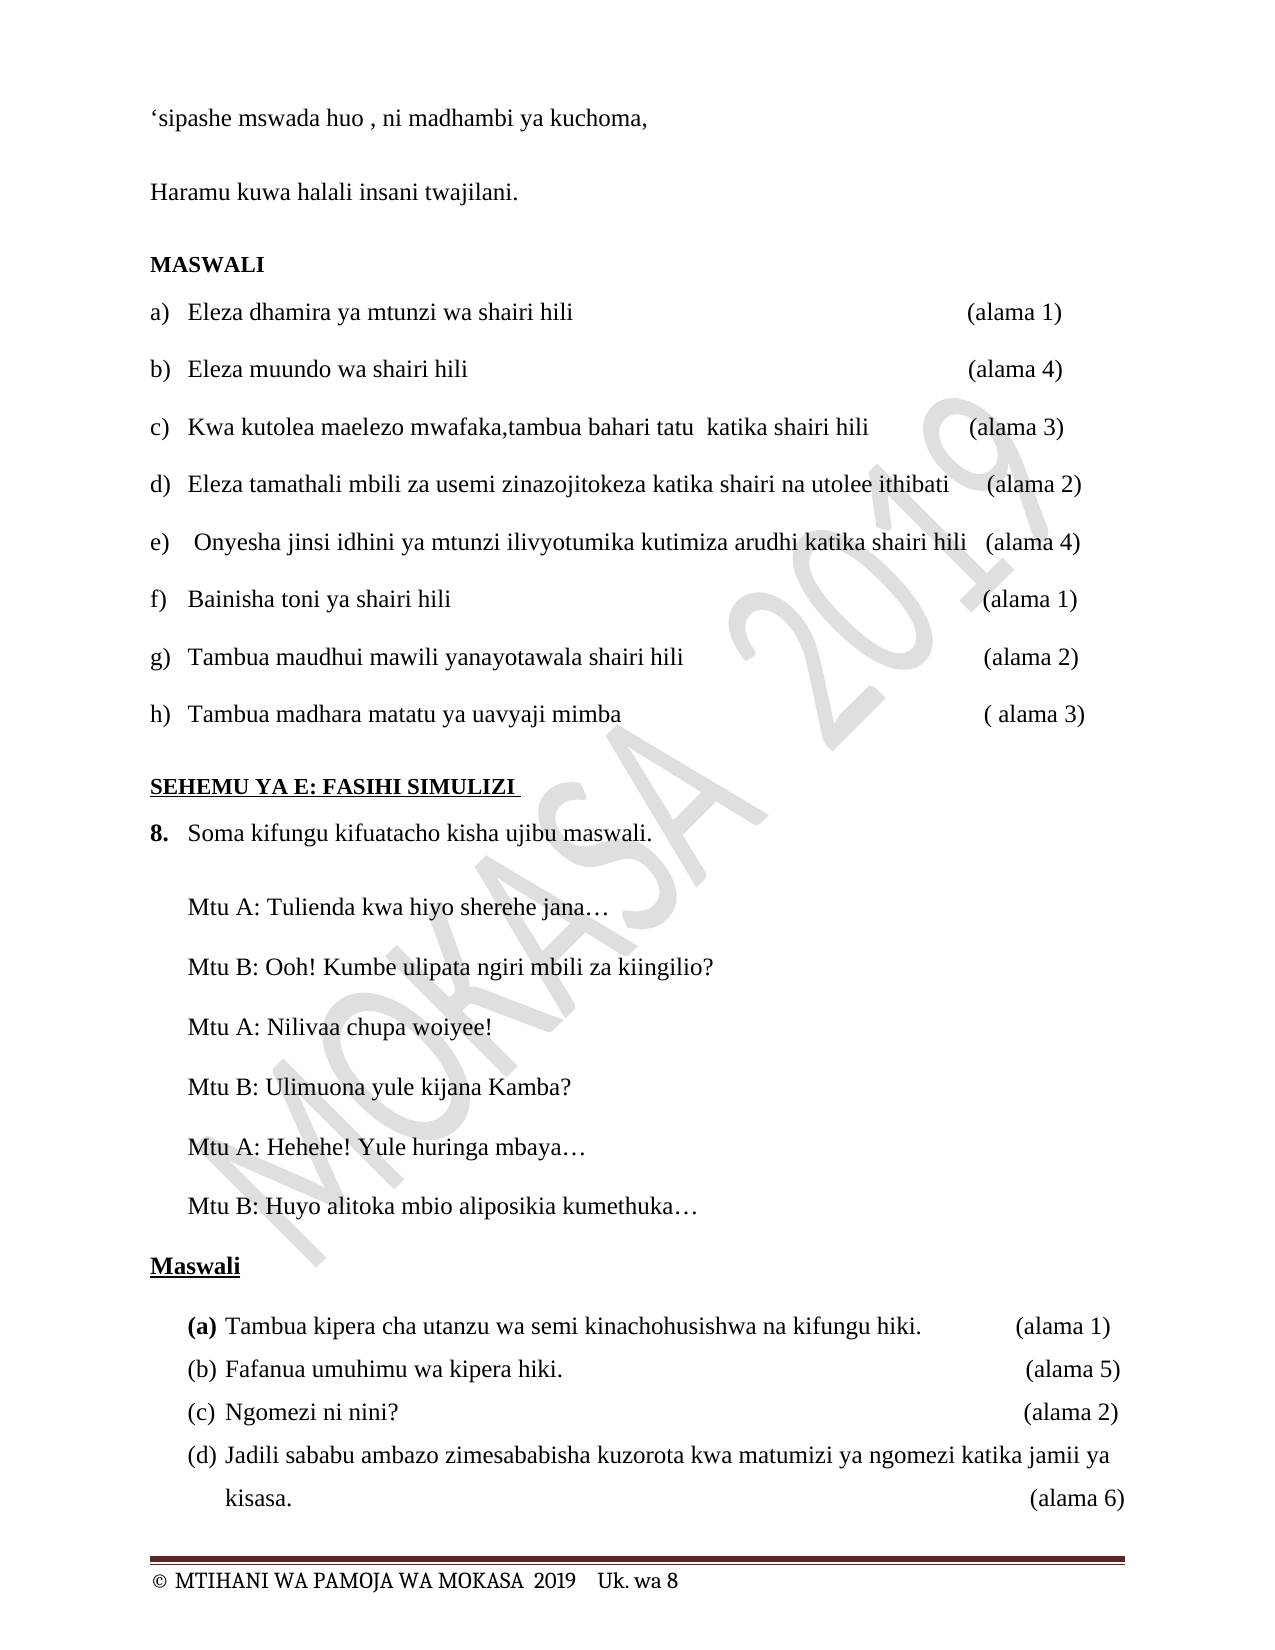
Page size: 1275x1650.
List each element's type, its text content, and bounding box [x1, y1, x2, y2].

list Eleza dhamira ya mtunzi wa shairi hili (alama 1) [150, 297, 1125, 325]
list Soma kifungu kifuatacho kisha ujibu maswali. [150, 818, 1125, 847]
text Mtu B: Ooh! Kumbe ulipata ngiri mbili za kiingilio? [187, 952, 1125, 981]
list Tambua kipera cha utanzu wa semi kinachohusishwa na kifungu hiki. (alama 1) [187, 1311, 1125, 1340]
list Kwa kutolea maelezo mwafaka,tambua bahari tatu katika shairi hili (alama 3) [150, 412, 1125, 440]
text MASWALI [150, 251, 1125, 278]
text SEHEMU YA E: FASIHI SIMULIZI [150, 773, 1125, 799]
list Eleza tamathali mbili za usemi zinazojitokeza katika shairi na utolee ithibati (alama 2) [150, 469, 1125, 498]
list Tambua maudhui mawili yanayotawala shairi hili (alama 2) [150, 642, 1125, 670]
list Onyesha jinsi idhini ya mtunzi ilivyotumika kutimiza arudhi katika shairi hili (alama 4) [150, 527, 1125, 555]
list Jadili sababu ambazo zimesababisha kuzorota kwa matumizi ya ngomezi katika jamii ya kisasa. (alama 6) [187, 1440, 1125, 1512]
list Tambua madhara matatu ya uavyaji mimba ( alama 3) [150, 699, 1125, 728]
text Mtu B: Ulimuona yule kijana Kamba? [187, 1072, 1125, 1101]
text Mtu B: Huyo alitoka mbio aliposikia kumethuka… [187, 1191, 1125, 1220]
list Fafanua umuhimu wa kipera hiki. (alama 5) [187, 1354, 1125, 1383]
list Eleza muundo wa shairi hili (alama 4) [150, 354, 1125, 383]
text Haramu kuwa halali insani twajilani. [150, 177, 1125, 206]
text Mtu A: Hehehe! Yule huringa mbaya… [187, 1132, 1125, 1160]
text ‘sipashe mswada huo , ni madhambi ya kuchoma, [150, 103, 1125, 132]
list Ngomezi ni nini? (alama 2) [187, 1397, 1125, 1426]
text Mtu A: Tulienda kwa hiyo sherehe jana… [187, 892, 1125, 921]
text Maswali [150, 1251, 1125, 1280]
text Mtu A: Nilivaa chupa woiyee! [187, 1012, 1125, 1041]
list Bainisha toni ya shairi hili (alama 1) [150, 584, 1125, 613]
